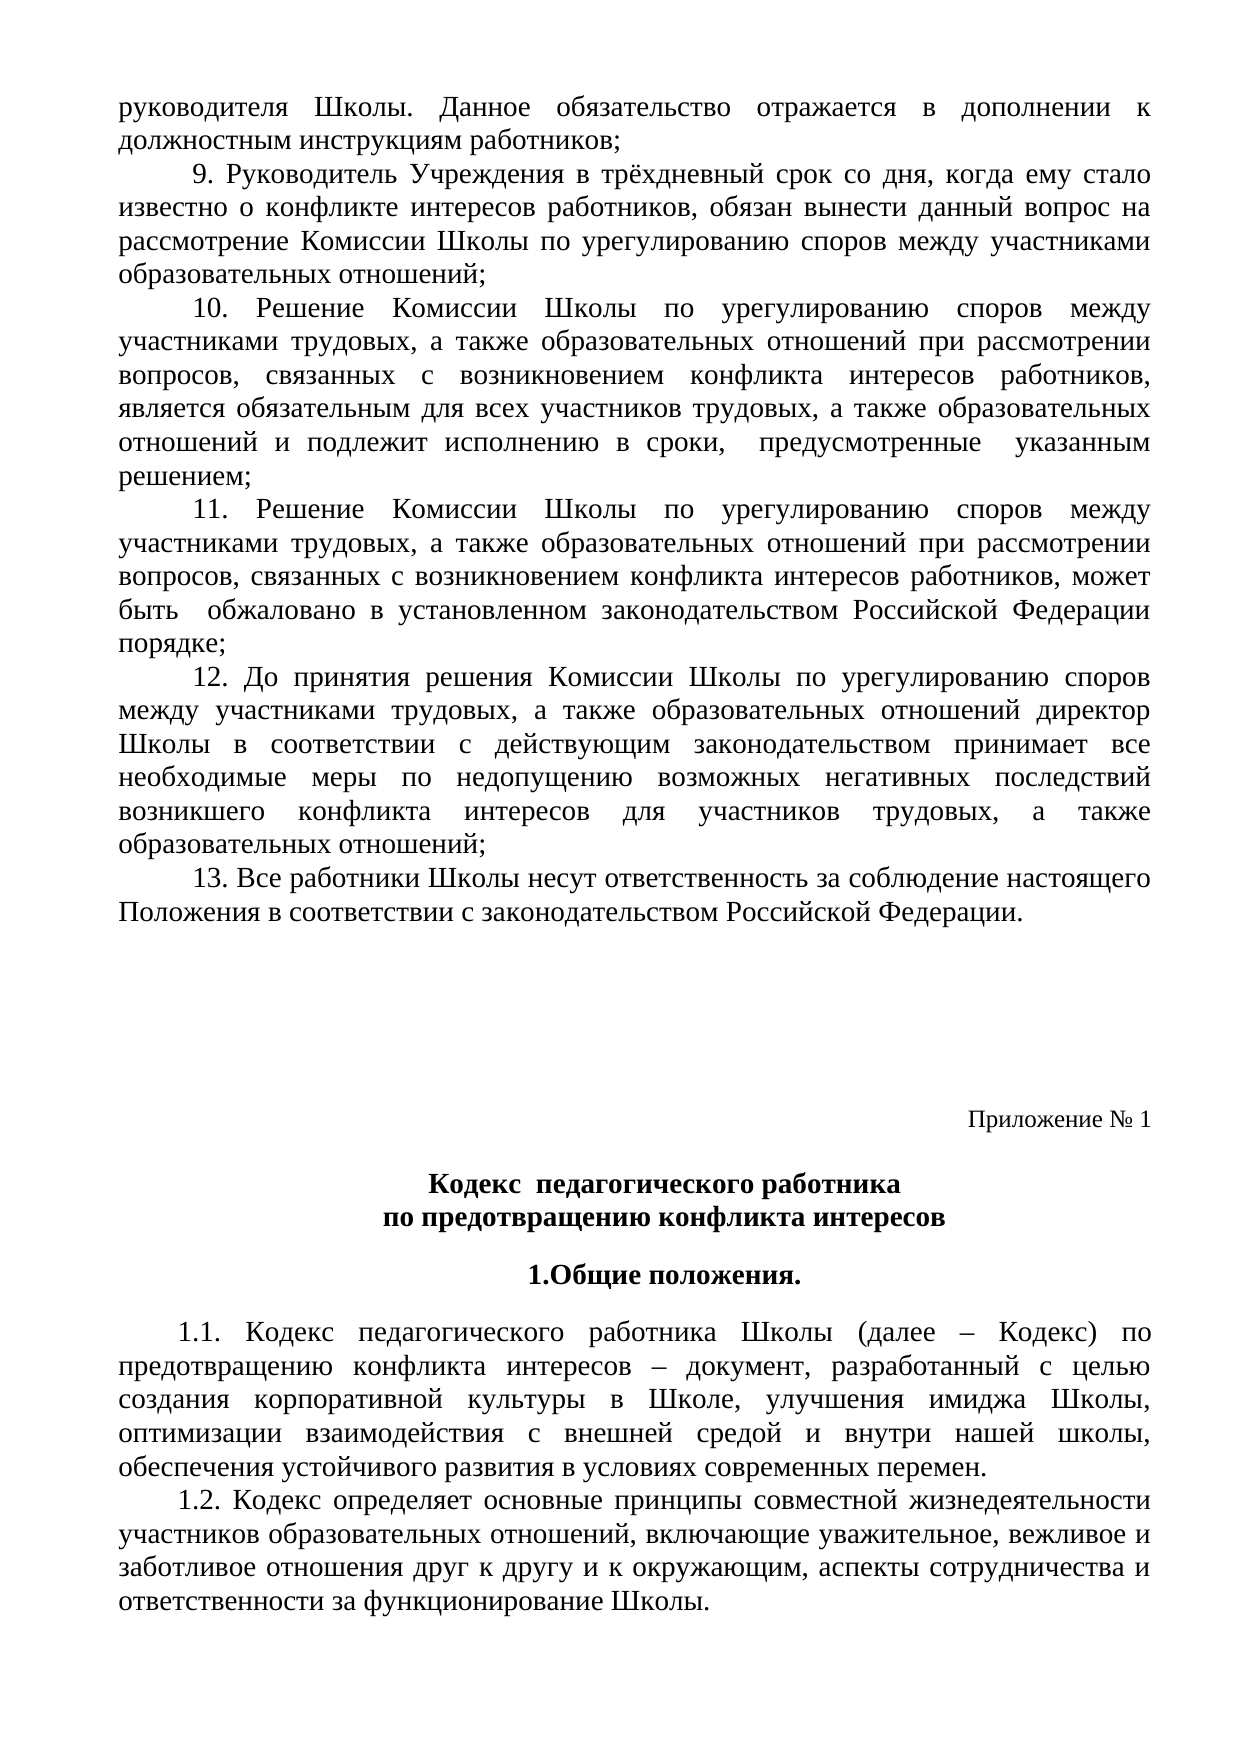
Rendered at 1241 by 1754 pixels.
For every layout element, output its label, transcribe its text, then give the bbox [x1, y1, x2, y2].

text 1.2. Кодекс определяет основные принципы совместной жизнедеятельности участников образовательных отношений, включающие уважительное, вежливое и заботливое отношения друг к другу и к окружающим, аспекты сотрудничества и ответственности за функционирование Школы. [118, 1482, 1152, 1616]
text 12. До принятия решения Комиссии Школы по урегулированию споров между участниками трудовых, а также образовательных отношений директор Школы в соответствии с действующим законодательством принимает все необходимые меры по недопущению возможных негативных последствий возникшего конфликта интересов для участников трудовых, а также образовательных отношений; [118, 659, 1152, 860]
text 1.1. Кодекс педагогического работника Школы (далее – Кодекс) по предотвращению конфликта интересов – документ, разработанный с целью создания корпоративной культуры в Школе, улучшения имиджа Школы, оптимизации взаимодействия с внешней средой и внутри нашей школы, обеспечения устойчивого развития в условиях современных перемен. [118, 1314, 1152, 1482]
text 11. Решение Комиссии Школы по урегулированию споров между участниками трудовых, а также образовательных отношений при рассмотрении вопросов, связанных с возникновением конфликта интересов работников, может быть обжаловано в установленном законодательством Российской Федерации порядке; [118, 491, 1152, 659]
text Кодекс педагогического работника [118, 1166, 1152, 1199]
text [118, 89, 1152, 156]
text 9. Руководитель Учреждения в трёхдневный срок со дня, когда ему стало известно о конфликте интересов работников, обязан вынести данный вопрос на рассмотрение Комиссии Школы по урегулированию споров между участниками образовательных отношений; [118, 156, 1152, 290]
text 13. Все работники Школы несут ответственность за соблюдение настоящего Положения в соответствии с законодательством Российской Федерации. [118, 860, 1152, 927]
text Приложение № 1 [118, 1104, 1152, 1132]
text по предотвращению конфликта интересов [118, 1199, 1152, 1233]
text 1.Общие положения. [118, 1257, 1152, 1291]
text 10. Решение Комиссии Школы по урегулированию споров между участниками трудовых, а также образовательных отношений при рассмотрении вопросов, связанных с возникновением конфликта интересов работников, является обязательным для всех участников трудовых, а также образовательных отношений и подлежит исполнению в сроки, предусмотренные указанным решением; [118, 290, 1152, 491]
